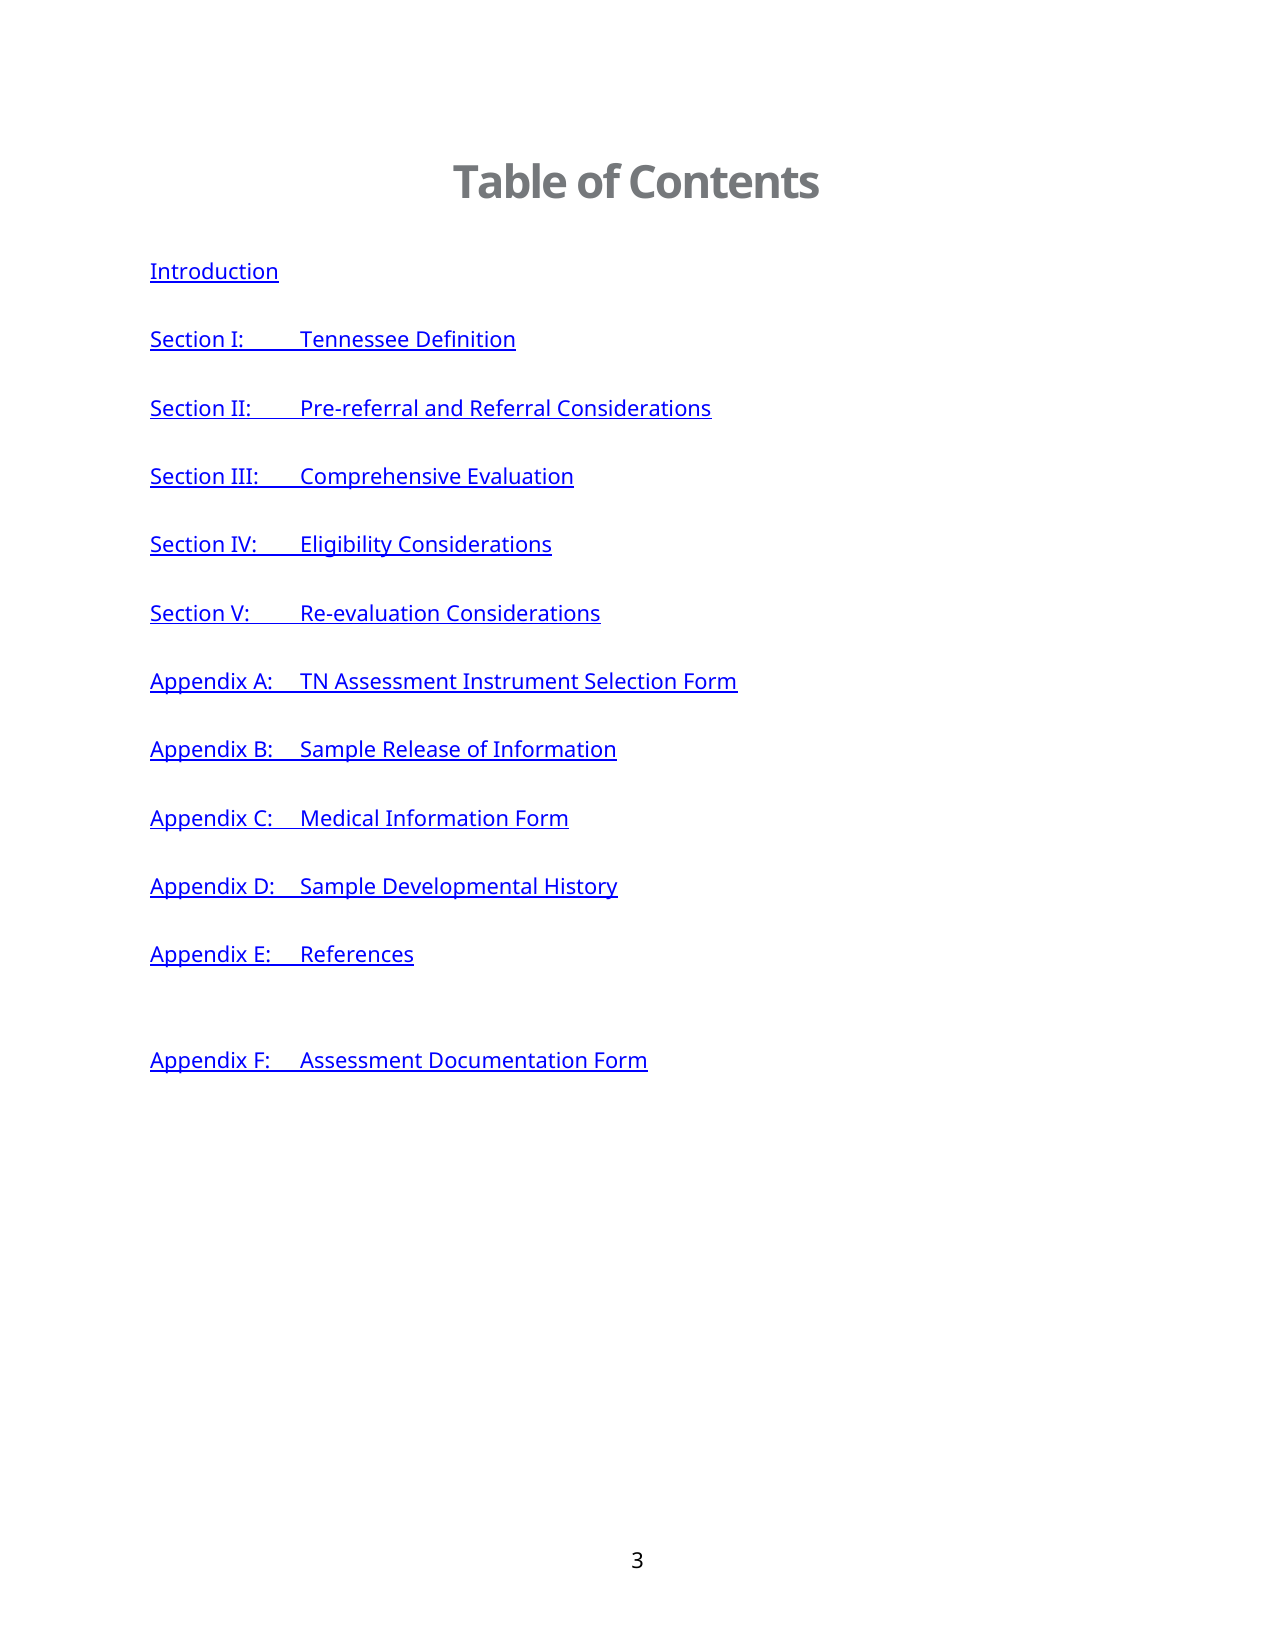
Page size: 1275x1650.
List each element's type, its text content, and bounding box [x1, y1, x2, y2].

text Section III: Comprehensive Evaluation [150, 461, 1125, 491]
text Appendix A: TN Assessment Instrument Selection Form [150, 666, 1125, 696]
text Section IV: Eligibility Considerations [150, 529, 1125, 559]
text Appendix D: Sample Developmental History [150, 871, 1125, 901]
text Appendix F: Assessment Documentation Form [150, 1045, 1125, 1075]
text Section I: Tennessee Definition [150, 324, 1125, 354]
text Appendix E: References [150, 939, 1125, 969]
text Section V: Re-evaluation Considerations [150, 597, 1125, 627]
text Appendix C: Medical Information Form [150, 802, 1125, 832]
text Appendix B: Sample Release of Information [150, 734, 1125, 764]
text Section II: Pre-referral and Referral Considerations [150, 392, 1125, 422]
subtitle Table of Contents [150, 150, 1125, 212]
text Introduction [150, 256, 1125, 286]
